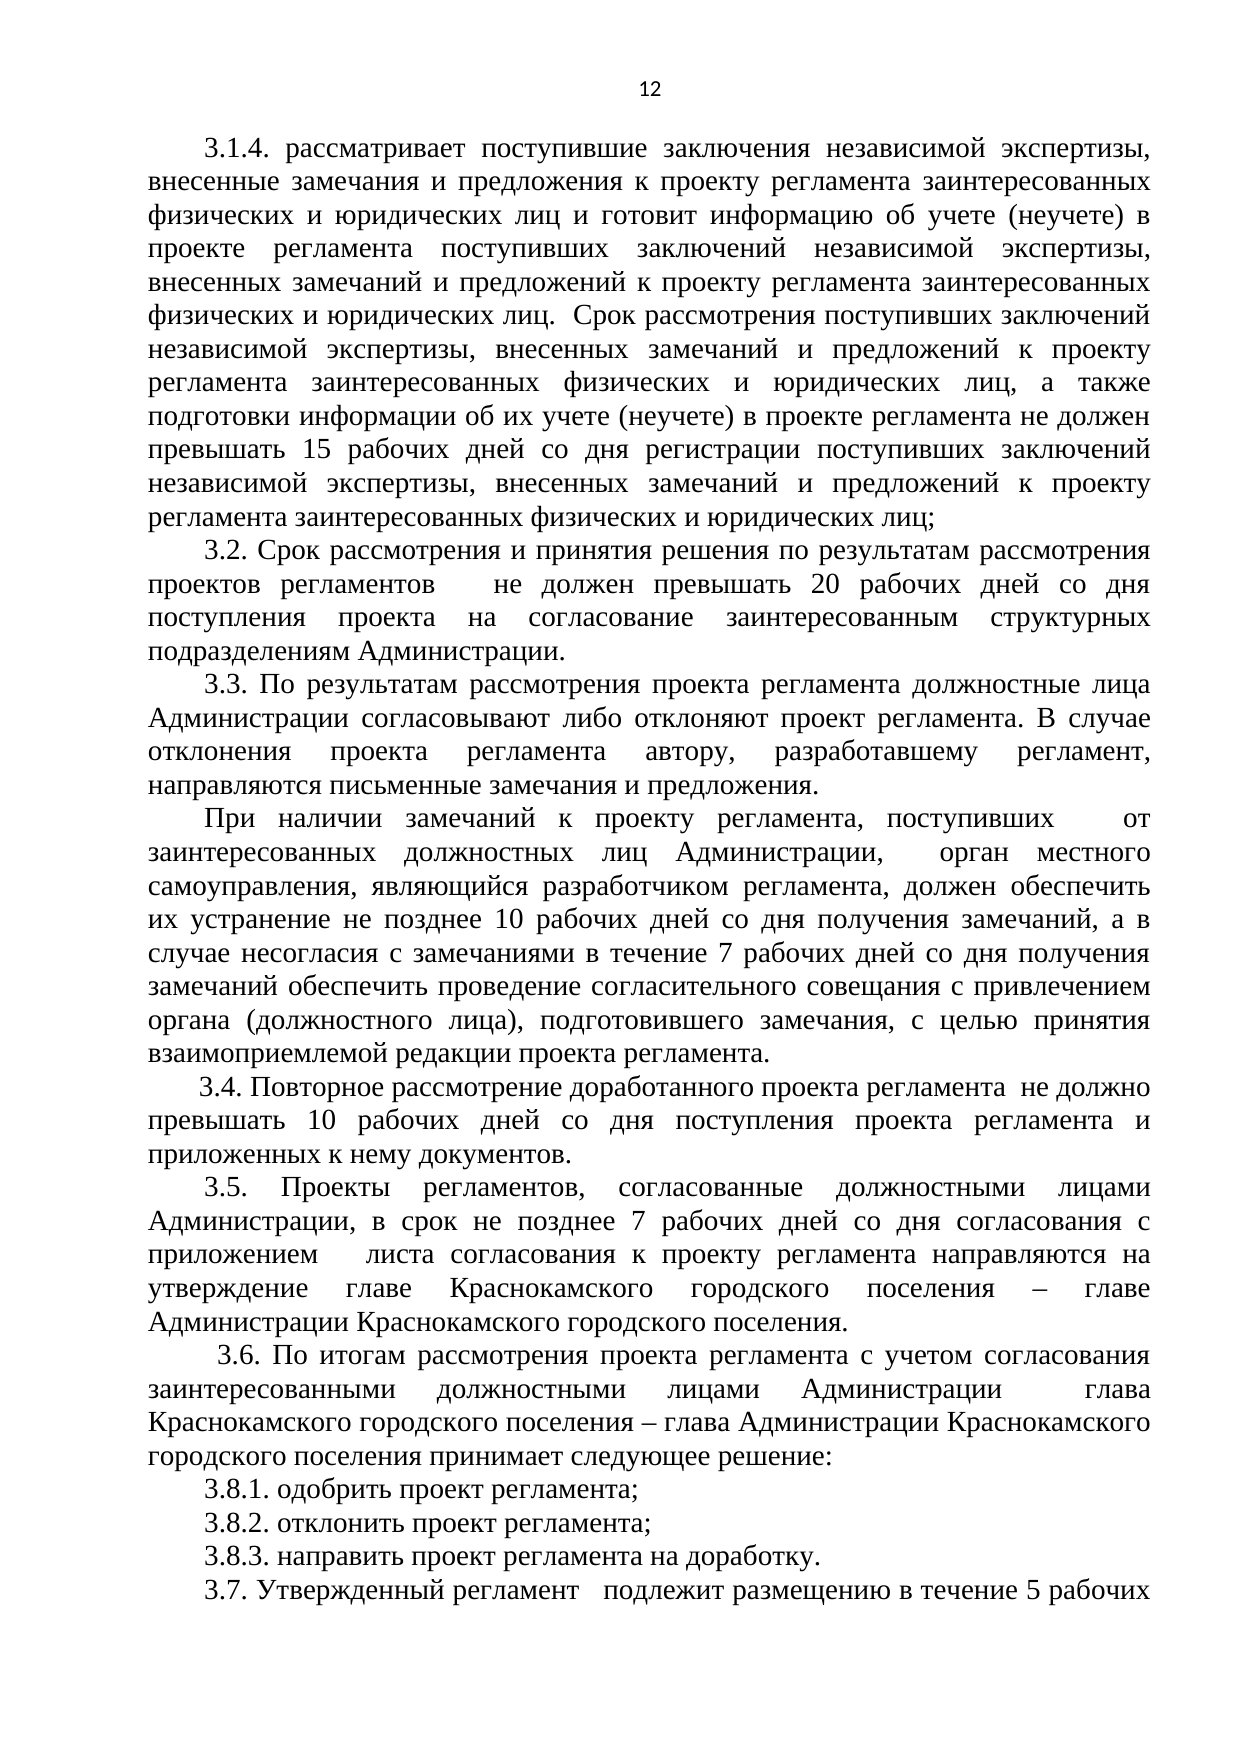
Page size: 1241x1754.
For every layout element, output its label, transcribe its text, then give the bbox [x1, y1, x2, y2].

text 3.3. По результатам рассмотрения проекта регламента должностные лица Администрации согласовывают либо отклоняют проект регламента. В случае отклонения проекта регламента автору, разработавшему регламент, направляются письменные замечания и предложения. [148, 666, 1152, 801]
text 3.8.1. одобрить проект регламента; [148, 1471, 1152, 1505]
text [148, 1572, 1152, 1606]
text При наличии замечаний к проекту регламента, поступивших от заинтересованных должностных лиц Администрации, орган местного самоуправления, являющийся разработчиком регламента, должен обеспечить их устранение не позднее 10 рабочих дней со дня получения замечаний, а в случае несогласия с замечаниями в течение 7 рабочих дней со дня получения замечаний обеспечить проведение согласительного совещания с привлечением органа (должностного лица), подготовившего замечания, с целью принятия взаимоприемлемой редакции проекта регламента. [148, 801, 1152, 1069]
text 3.6. По итогам рассмотрения проекта регламента с учетом согласования заинтересованными должностными лицами Администрации глава Краснокамского городского поселения – глава Администрации Краснокамского городского поселения принимает следующее решение: [148, 1337, 1152, 1471]
text 3.2. Срок рассмотрения и принятия решения по результатам рассмотрения проектов регламентов не должен превышать 20 рабочих дней со дня поступления проекта на согласование заинтересованным структурных подразделениям Администрации. [148, 532, 1152, 666]
text 3.4. Повторное рассмотрение доработанного проекта регламента не должно превышать 10 рабочих дней со дня поступления проекта регламента и приложенных к нему документов. [148, 1069, 1152, 1169]
text 3.5. Проекты регламентов, согласованные должностными лицами Администрации, в срок не позднее 7 рабочих дней со дня согласования с приложением листа согласования к проекту регламента направляются на утверждение главе Краснокамского городского поселения – главе Администрации Краснокамского городского поселения. [148, 1169, 1152, 1337]
text 3.1.4. рассматривает поступившие заключения независимой экспертизы, внесенные замечания и предложения к проекту регламента заинтересованных физических и юридических лиц и готовит информацию об учете (неучете) в проекте регламента поступивших заключений независимой экспертизы, внесенных замечаний и предложений к проекту регламента заинтересованных физических и юридических лиц. Срок рассмотрения поступивших заключений независимой экспертизы, внесенных замечаний и предложений к проекту регламента заинтересованных физических и юридических лиц, а также подготовки информации об их учете (неучете) в проекте регламента не должен превышать 15 рабочих дней со дня регистрации поступивших заключений независимой экспертизы, внесенных замечаний и предложений к проекту регламента заинтересованных физических и юридических лиц; [148, 130, 1152, 532]
text 3.8.2. отклонить проект регламента; [148, 1505, 1152, 1538]
text 3.8.3. направить проект регламента на доработку. [148, 1538, 1152, 1572]
